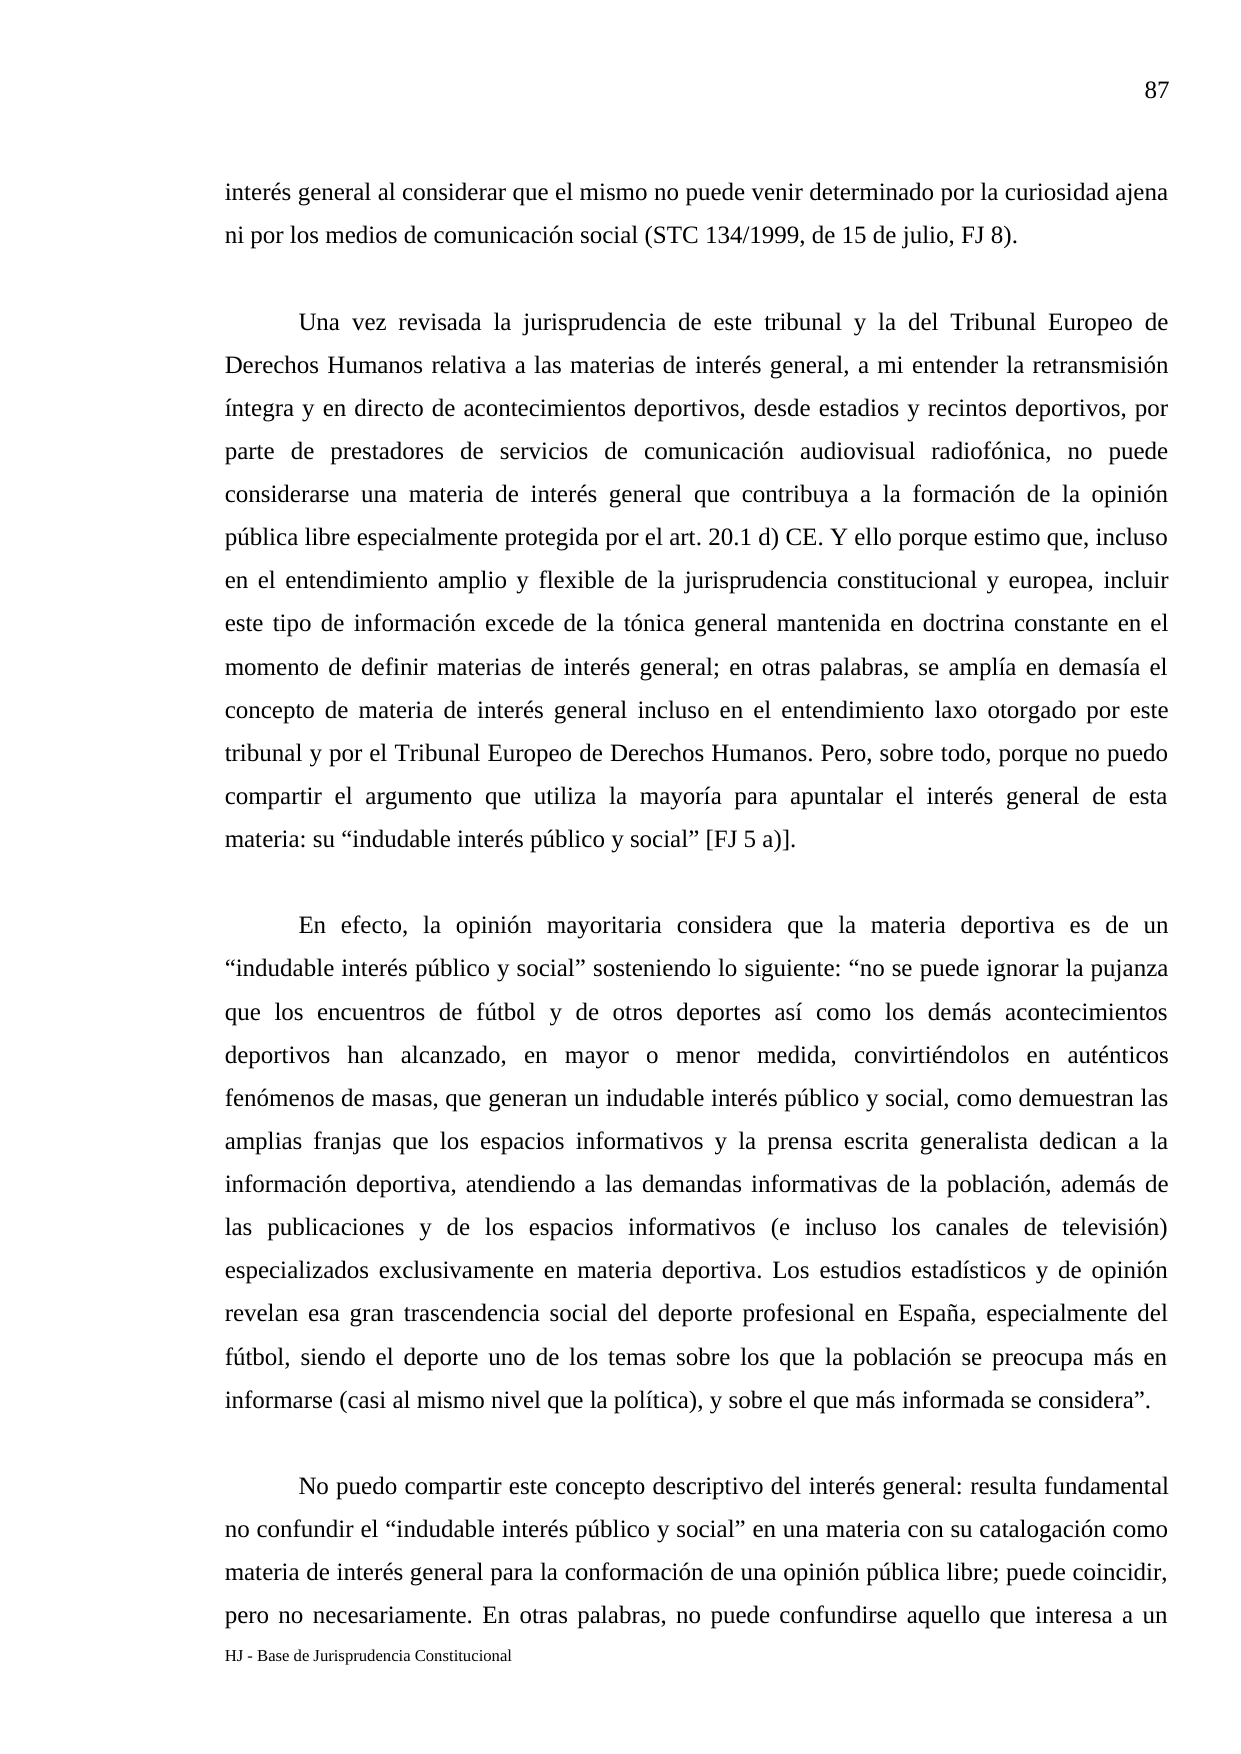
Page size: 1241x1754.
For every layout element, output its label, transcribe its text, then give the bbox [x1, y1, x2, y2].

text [224, 177, 1169, 249]
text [224, 1471, 1169, 1629]
text Una vez revisada la jurisprudencia de este tribunal y la del Tribunal Europeo de Derechos Humanos relativa a las materias de interés general, a mi entender la retransmisión íntegra y en directo de acontecimientos deportivos, desde estadios y recintos deportivos, por parte de prestadores de servicios de comunicación audiovisual radiofónica, no puede considerarse una materia de interés general que contribuya a la formación de la opinión pública libre especialmente protegida por el art. 20.1 d) CE. Y ello porque estimo que, incluso en el entendimiento amplio y flexible de la jurisprudencia constitucional y europea, incluir este tipo de información excede de la tónica general mantenida en doctrina constante en el momento de definir materias de interés general; en otras palabras, se amplía en demasía el concepto de materia de interés general incluso en el entendimiento laxo otorgado por este tribunal y por el Tribunal Europeo de Derechos Humanos. Pero, sobre todo, porque no puedo compartir el argumento que utiliza la mayoría para apuntalar el interés general de esta materia: su “indudable interés público y social” [FJ 5 a)]. [224, 307, 1169, 853]
text En efecto, la opinión mayoritaria considera que la materia deportiva es de un “indudable interés público y social” sosteniendo lo siguiente: “no se puede ignorar la pujanza que los encuentros de fútbol y de otros deportes así como los demás acontecimientos deportivos han alcanzado, en mayor o menor medida, convirtiéndolos en auténticos fenómenos de masas, que generan un indudable interés público y social, como demuestran las amplias franjas que los espacios informativos y la prensa escrita generalista dedican a la información deportiva, atendiendo a las demandas informativas de la población, además de las publicaciones y de los espacios informativos (e incluso los canales de televisión) especializados exclusivamente en materia deportiva. Los estudios estadísticos y de opinión revelan esa gran trascendencia social del deporte profesional en España, especialmente del fútbol, siendo el deporte uno de los temas sobre los que la población se preocupa más en informarse (casi al mismo nivel que la política), y sobre el que más informada se considera”. [224, 910, 1169, 1413]
